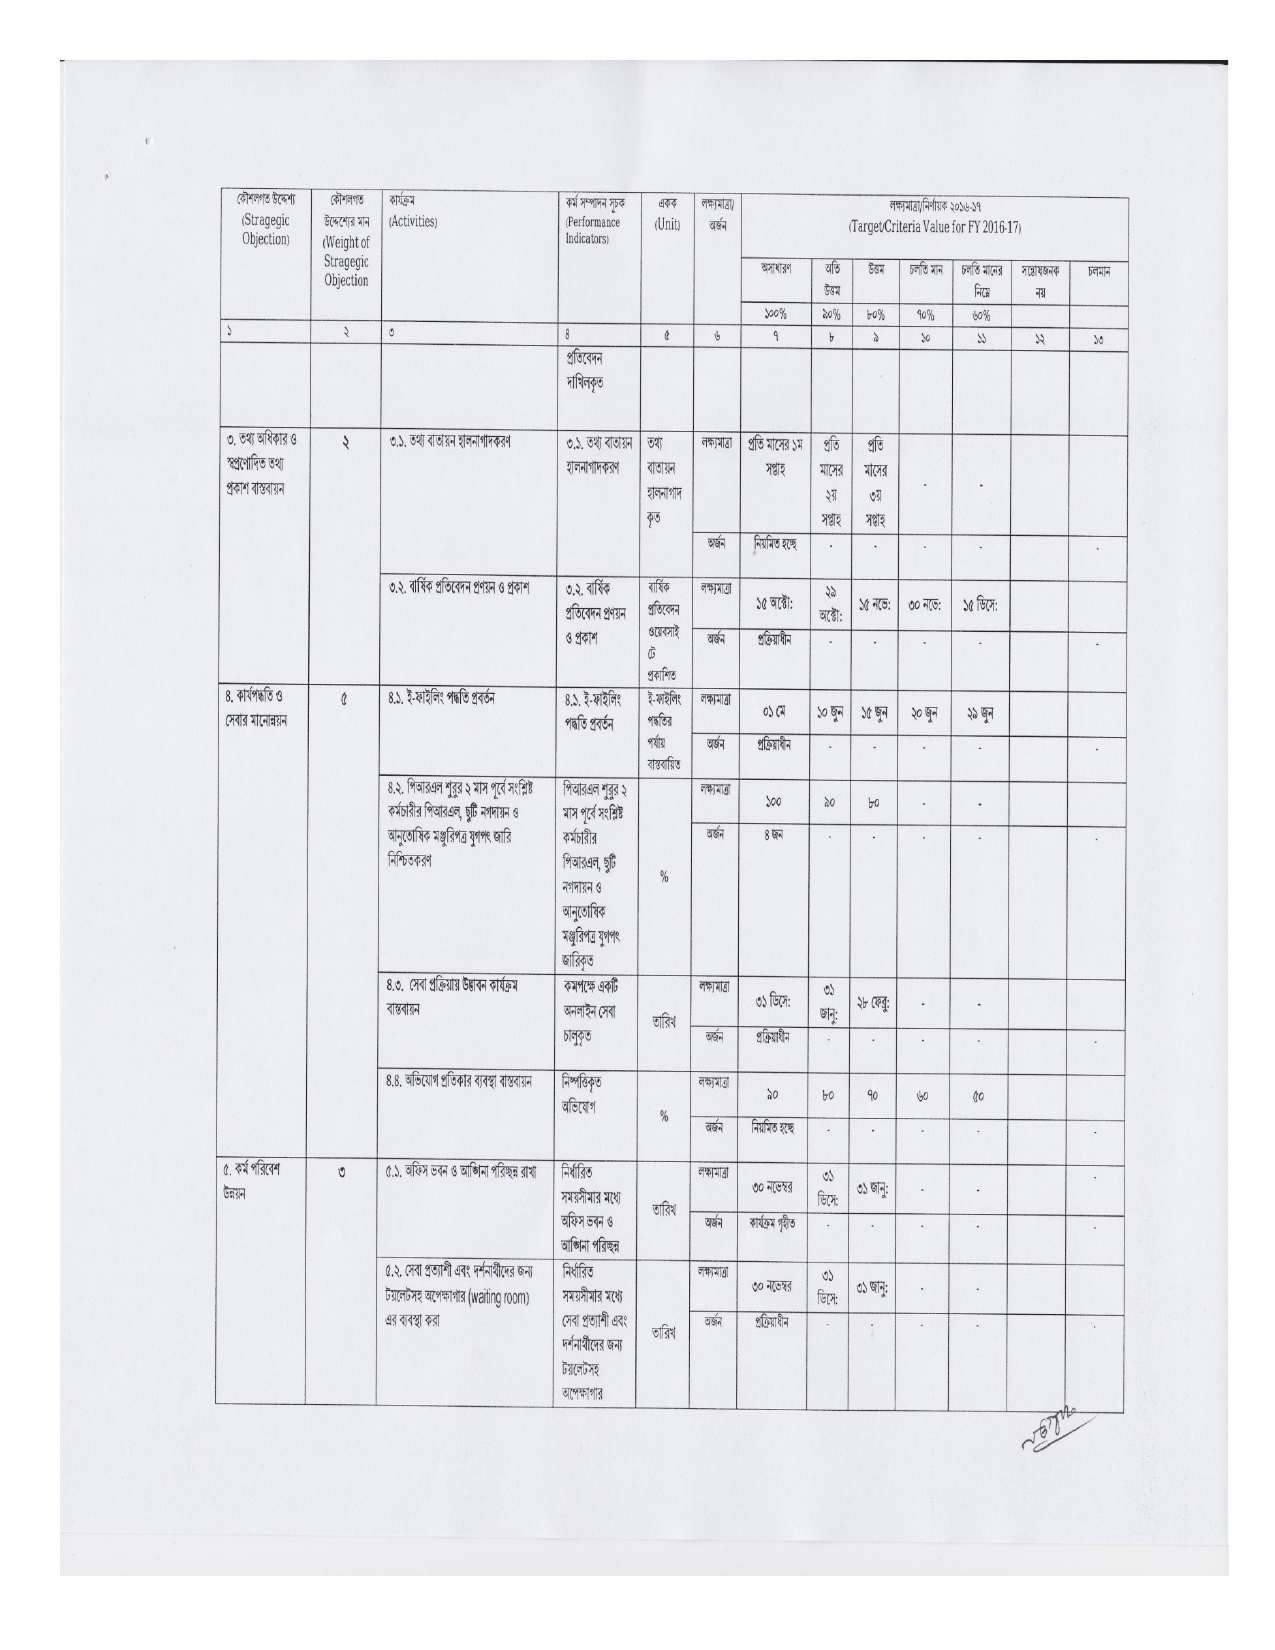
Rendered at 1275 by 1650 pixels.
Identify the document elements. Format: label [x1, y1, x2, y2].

picture [60, 60, 1229, 1576]
